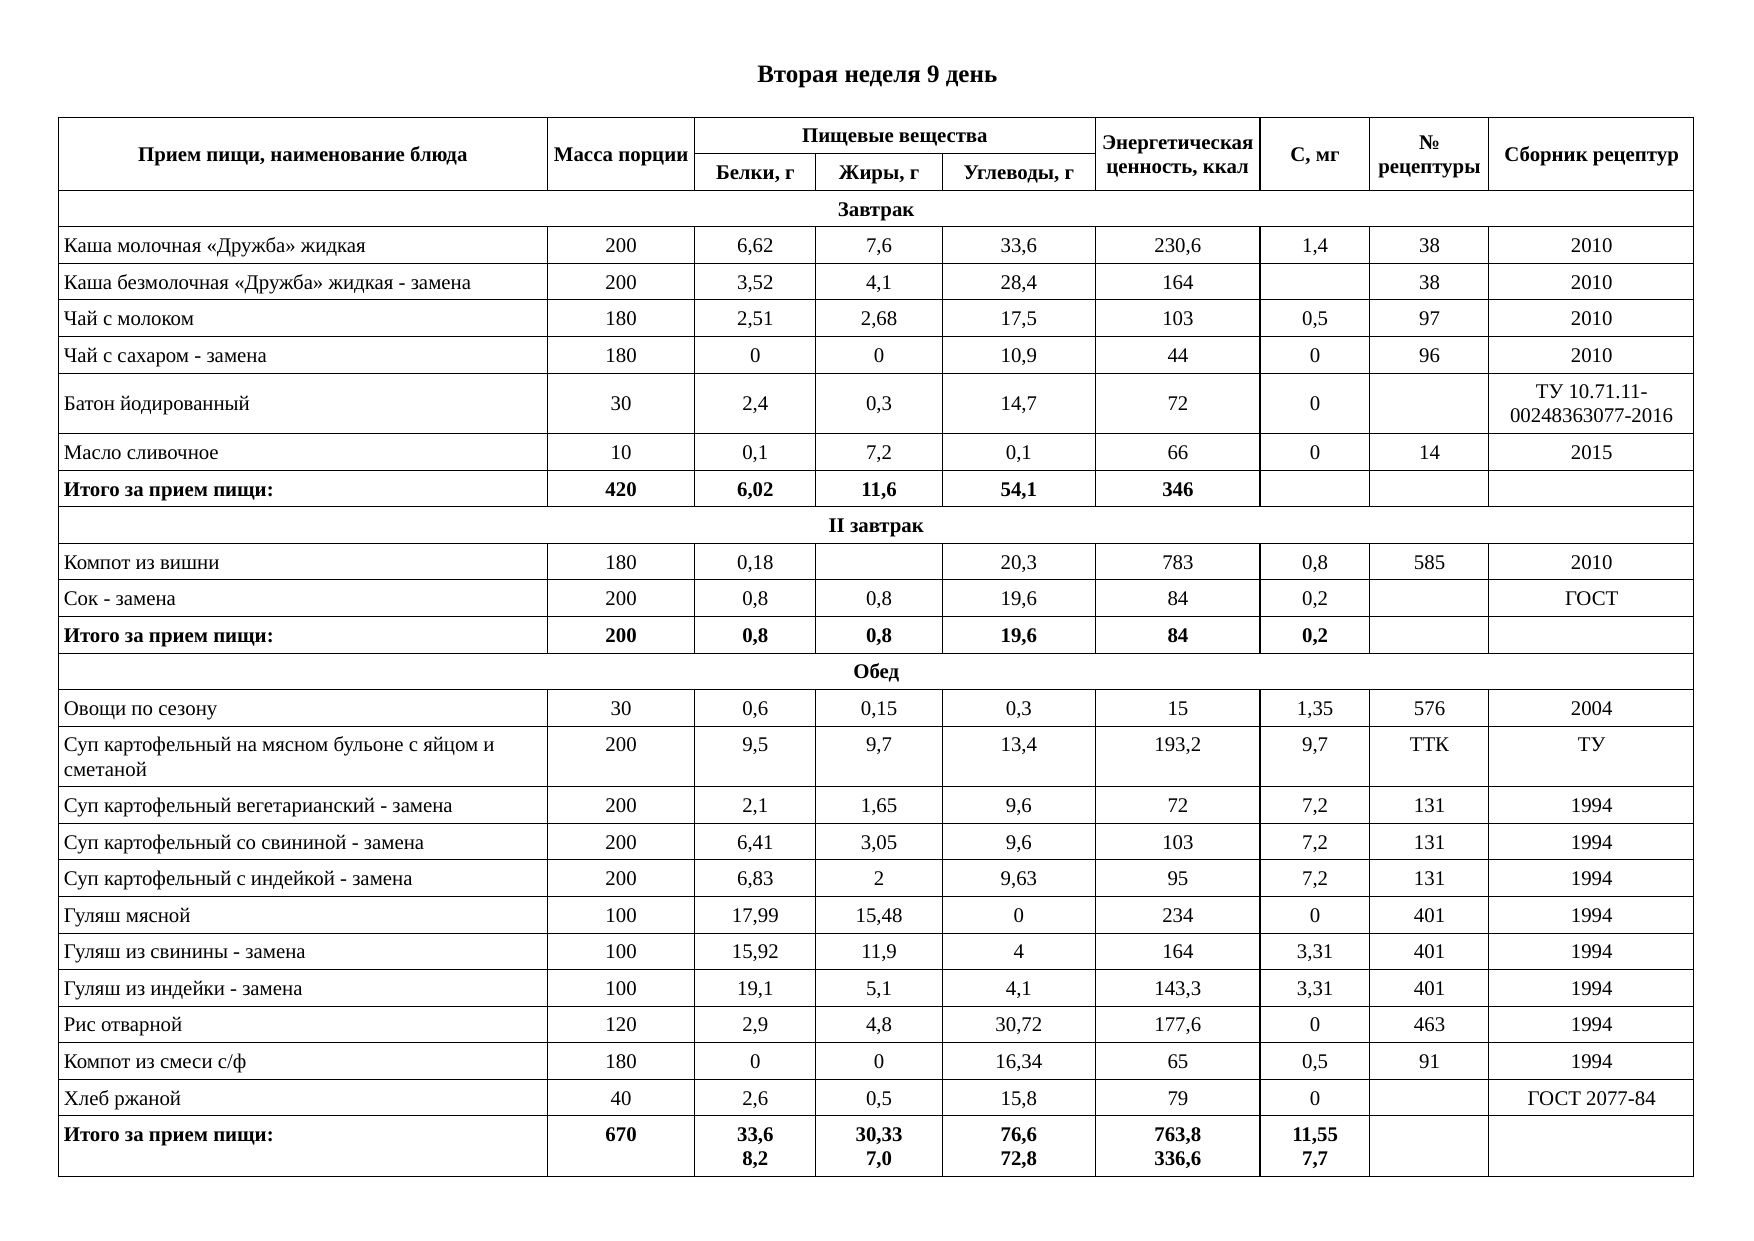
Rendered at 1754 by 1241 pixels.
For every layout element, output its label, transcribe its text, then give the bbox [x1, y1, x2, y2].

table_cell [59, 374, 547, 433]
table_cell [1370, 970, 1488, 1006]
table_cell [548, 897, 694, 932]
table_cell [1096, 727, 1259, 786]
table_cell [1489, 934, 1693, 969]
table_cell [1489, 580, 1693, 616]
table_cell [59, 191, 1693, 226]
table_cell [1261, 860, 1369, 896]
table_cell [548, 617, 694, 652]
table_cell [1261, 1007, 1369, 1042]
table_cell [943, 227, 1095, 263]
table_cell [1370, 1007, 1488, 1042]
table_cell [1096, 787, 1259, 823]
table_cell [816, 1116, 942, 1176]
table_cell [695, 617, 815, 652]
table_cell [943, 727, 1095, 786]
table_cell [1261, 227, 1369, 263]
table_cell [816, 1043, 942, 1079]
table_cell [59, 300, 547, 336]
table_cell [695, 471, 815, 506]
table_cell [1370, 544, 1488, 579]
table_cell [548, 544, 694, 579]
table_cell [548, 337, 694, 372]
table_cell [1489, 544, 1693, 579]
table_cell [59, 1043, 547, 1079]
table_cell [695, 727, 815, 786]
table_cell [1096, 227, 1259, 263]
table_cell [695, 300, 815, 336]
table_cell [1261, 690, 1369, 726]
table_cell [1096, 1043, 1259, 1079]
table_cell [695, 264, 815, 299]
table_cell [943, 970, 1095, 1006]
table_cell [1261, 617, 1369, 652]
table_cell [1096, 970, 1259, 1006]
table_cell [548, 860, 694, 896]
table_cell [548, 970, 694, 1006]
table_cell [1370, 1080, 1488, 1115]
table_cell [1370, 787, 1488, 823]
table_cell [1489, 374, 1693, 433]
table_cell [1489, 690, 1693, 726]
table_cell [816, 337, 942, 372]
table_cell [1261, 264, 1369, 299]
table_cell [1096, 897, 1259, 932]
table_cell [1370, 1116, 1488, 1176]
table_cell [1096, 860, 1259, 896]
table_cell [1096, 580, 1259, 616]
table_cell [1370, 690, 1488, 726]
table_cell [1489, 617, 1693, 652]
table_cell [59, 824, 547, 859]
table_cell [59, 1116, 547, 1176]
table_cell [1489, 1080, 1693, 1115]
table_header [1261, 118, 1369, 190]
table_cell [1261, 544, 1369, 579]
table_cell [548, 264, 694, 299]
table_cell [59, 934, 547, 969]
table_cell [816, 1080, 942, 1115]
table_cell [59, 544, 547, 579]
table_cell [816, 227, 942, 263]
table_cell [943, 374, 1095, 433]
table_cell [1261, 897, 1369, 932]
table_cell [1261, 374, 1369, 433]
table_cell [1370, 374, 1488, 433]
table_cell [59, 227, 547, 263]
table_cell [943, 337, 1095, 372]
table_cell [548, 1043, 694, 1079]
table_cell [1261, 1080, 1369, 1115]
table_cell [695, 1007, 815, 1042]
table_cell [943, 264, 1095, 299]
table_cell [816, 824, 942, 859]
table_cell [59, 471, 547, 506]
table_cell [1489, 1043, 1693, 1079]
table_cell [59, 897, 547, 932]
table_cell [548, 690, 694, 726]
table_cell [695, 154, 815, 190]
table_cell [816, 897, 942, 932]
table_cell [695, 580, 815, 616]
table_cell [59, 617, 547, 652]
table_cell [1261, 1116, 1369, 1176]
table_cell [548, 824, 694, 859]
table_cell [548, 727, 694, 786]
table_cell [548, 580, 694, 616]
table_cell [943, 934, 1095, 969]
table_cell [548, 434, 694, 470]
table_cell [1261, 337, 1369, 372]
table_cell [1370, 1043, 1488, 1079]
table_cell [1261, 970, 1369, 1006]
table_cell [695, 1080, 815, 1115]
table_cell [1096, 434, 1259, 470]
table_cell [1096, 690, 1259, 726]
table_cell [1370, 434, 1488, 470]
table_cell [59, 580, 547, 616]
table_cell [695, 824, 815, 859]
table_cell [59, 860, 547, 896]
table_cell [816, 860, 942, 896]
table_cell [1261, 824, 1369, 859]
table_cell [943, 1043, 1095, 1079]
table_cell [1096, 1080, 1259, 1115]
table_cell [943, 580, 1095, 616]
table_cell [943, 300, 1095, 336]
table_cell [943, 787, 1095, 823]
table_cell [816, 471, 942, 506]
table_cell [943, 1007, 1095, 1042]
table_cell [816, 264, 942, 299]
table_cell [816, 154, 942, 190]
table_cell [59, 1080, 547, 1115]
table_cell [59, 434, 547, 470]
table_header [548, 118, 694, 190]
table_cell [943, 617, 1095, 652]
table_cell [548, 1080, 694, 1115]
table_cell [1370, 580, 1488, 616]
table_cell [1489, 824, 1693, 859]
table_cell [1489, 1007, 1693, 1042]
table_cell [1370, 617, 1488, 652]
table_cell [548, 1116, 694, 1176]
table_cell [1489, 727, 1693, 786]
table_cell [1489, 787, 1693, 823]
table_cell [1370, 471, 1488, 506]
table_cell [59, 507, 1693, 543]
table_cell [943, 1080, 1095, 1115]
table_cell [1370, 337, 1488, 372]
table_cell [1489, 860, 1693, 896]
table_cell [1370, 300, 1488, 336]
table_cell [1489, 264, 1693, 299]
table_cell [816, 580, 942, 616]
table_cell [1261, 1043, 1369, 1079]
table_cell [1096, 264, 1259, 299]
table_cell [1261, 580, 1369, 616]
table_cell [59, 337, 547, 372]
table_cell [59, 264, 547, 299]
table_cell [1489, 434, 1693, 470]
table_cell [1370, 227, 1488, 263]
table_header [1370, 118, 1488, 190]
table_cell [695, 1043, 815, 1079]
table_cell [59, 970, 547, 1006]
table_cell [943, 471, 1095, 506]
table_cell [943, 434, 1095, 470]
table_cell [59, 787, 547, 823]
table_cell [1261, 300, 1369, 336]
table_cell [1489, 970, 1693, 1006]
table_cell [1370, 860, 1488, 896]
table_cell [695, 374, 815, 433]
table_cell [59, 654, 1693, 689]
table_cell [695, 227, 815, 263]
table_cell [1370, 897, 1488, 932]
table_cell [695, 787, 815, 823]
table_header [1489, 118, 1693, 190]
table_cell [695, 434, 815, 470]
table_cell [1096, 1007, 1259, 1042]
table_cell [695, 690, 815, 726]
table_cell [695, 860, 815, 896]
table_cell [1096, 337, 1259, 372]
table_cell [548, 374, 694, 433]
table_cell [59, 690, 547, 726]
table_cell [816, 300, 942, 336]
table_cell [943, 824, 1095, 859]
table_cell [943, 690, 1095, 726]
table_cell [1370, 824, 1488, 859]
text Вторая неделя 9 день [59, 59, 1695, 88]
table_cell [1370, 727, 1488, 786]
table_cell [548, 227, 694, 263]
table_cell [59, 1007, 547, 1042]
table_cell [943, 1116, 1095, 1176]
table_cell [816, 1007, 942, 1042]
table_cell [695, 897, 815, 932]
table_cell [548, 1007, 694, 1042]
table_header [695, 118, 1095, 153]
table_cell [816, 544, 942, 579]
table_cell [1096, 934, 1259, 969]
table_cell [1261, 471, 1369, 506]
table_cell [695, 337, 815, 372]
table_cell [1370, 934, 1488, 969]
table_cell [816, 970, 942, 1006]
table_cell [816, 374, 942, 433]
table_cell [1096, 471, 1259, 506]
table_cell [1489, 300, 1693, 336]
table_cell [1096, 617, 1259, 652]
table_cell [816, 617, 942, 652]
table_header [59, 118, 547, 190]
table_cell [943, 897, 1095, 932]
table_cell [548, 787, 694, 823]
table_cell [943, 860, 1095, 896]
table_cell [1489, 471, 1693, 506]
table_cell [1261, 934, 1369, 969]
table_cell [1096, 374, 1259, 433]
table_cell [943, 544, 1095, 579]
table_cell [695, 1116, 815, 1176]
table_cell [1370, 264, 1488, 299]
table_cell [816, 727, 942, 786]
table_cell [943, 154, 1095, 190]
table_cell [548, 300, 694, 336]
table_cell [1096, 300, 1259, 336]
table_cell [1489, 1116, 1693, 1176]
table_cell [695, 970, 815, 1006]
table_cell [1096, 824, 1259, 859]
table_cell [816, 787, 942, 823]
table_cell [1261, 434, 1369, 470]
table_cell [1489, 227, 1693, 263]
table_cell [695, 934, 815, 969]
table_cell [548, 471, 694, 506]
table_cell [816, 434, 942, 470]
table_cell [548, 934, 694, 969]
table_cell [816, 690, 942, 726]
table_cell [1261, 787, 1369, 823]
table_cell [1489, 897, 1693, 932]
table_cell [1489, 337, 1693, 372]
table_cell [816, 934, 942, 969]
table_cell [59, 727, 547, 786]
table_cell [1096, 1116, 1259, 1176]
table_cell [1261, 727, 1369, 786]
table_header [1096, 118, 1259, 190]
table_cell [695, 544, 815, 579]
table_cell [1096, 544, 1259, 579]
